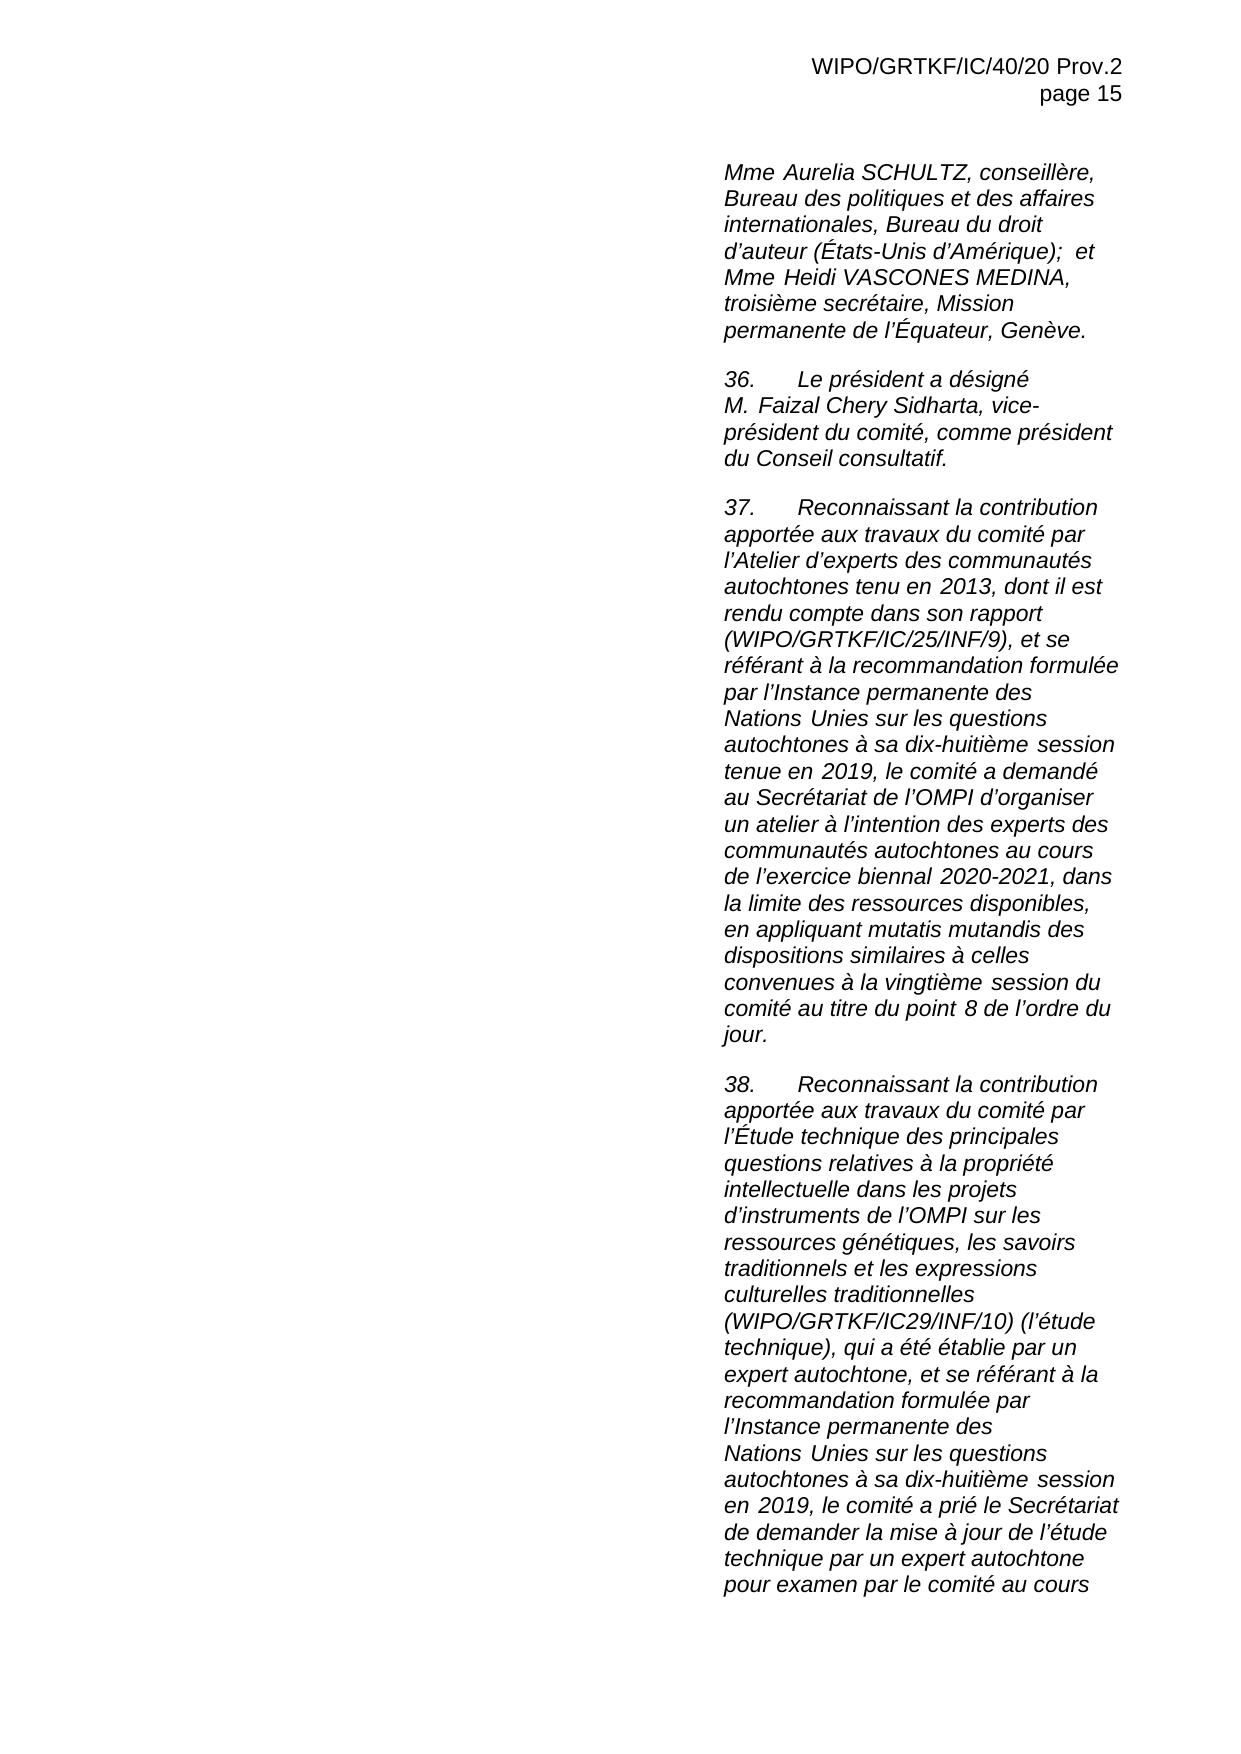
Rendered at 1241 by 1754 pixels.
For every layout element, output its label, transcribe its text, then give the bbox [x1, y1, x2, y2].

text Le président a désigné M. Faizal Chery Sidharta, vice-président du comité, comme président du Conseil consultatif. [724, 366, 1122, 471]
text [724, 1071, 1122, 1598]
text Reconnaissant la contribution apportée aux travaux du comité par l’Atelier d’experts des communautés autochtones tenu en 2013, dont il est rendu compte dans son rapport (WIPO/GRTKF/IC/25/INF/9), et se référant à la recommandation formulée par l’Instance permanente des Nations Unies sur les questions autochtones à sa dix-huitième session tenue en 2019, le comité a demandé au Secrétariat de l’OMPI d’organiser un atelier à l’intention des experts des communautés autochtones au cours de l’exercice biennal 2020-2021, dans la limite des ressources disponibles, en appliquant mutatis mutandis des dispositions similaires à celles convenues à la vingtième session du comité au titre du point 8 de l’ordre du jour. [724, 494, 1122, 1048]
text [724, 158, 1122, 343]
